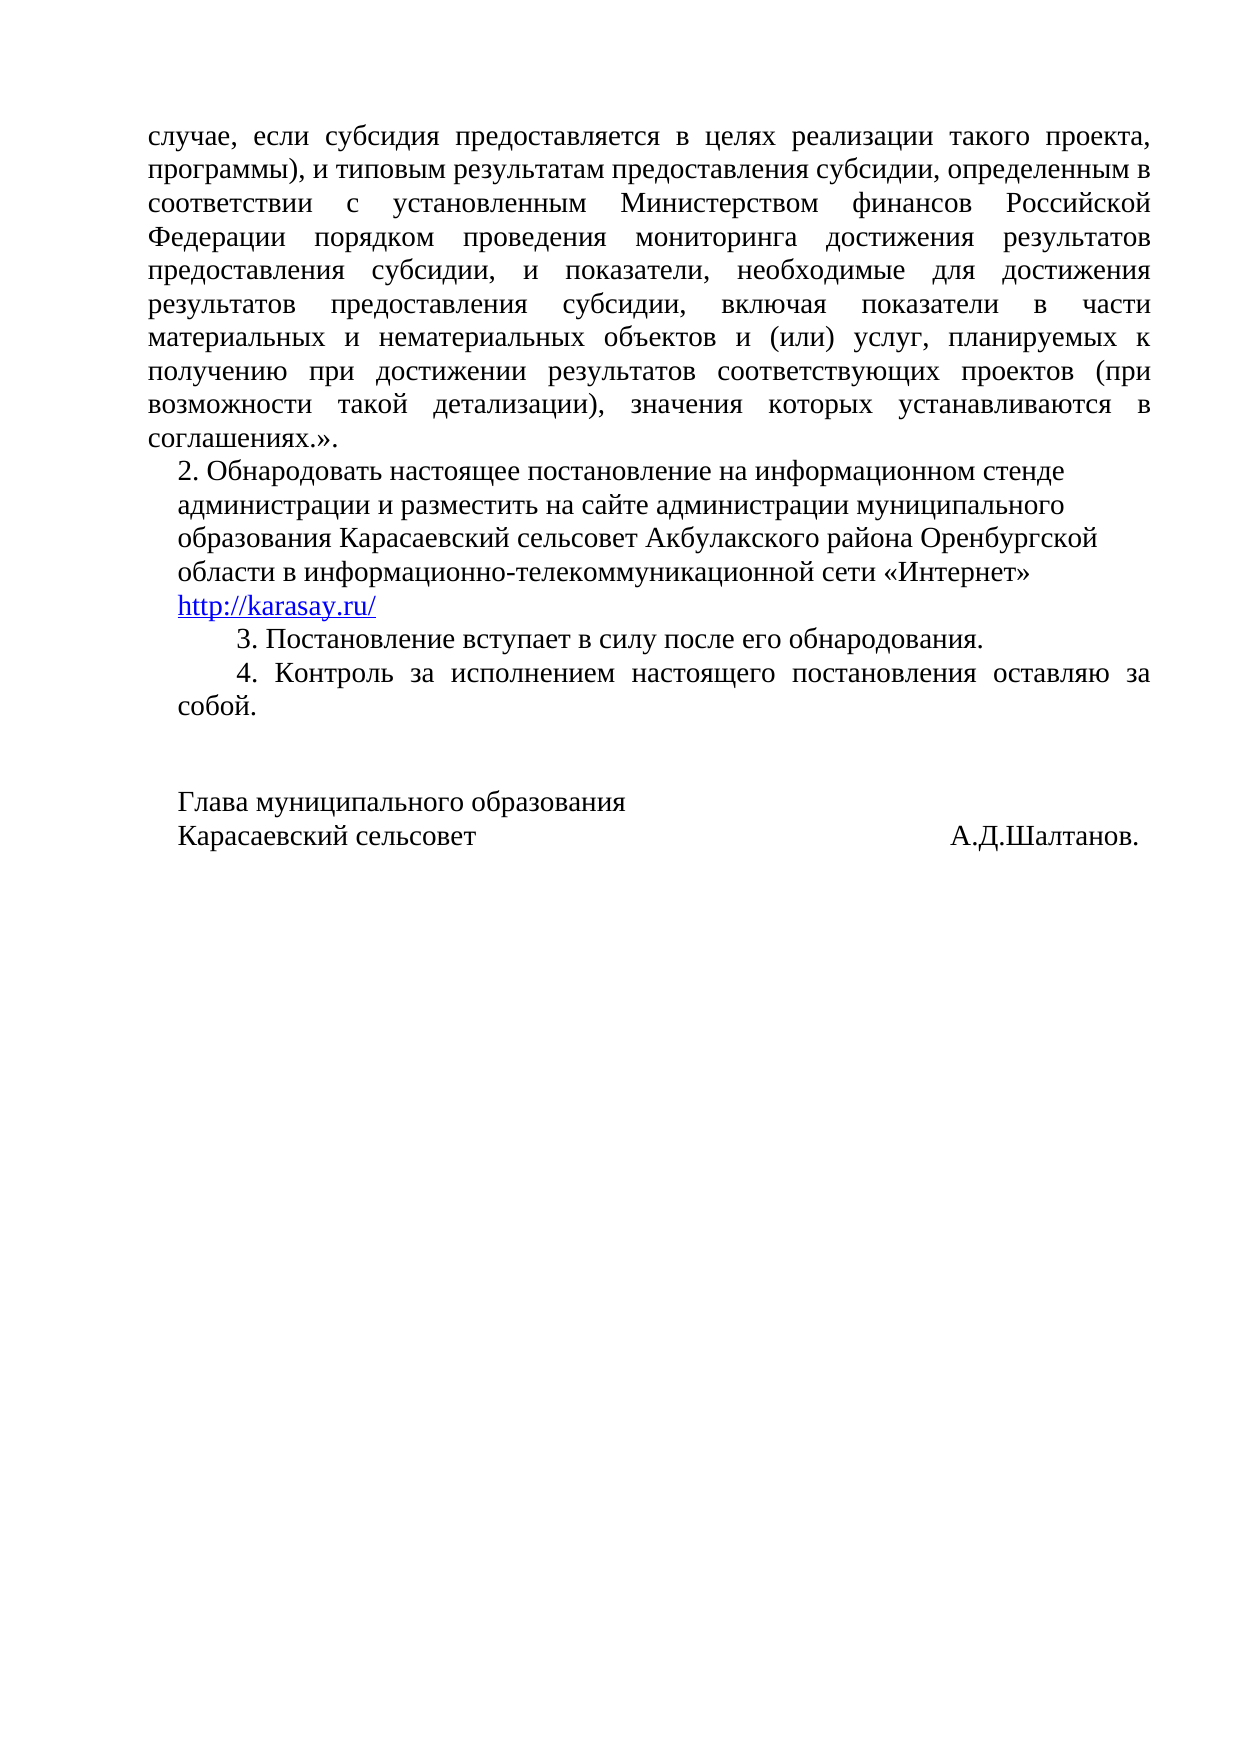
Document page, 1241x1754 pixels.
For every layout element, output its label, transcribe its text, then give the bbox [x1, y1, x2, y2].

text 4. Контроль за исполнением настоящего постановления оставляю за собой. [177, 655, 1152, 722]
text 2. Обнародовать настоящее постановление на информационном стенде администрации и разместить на сайте администрации муниципального образования Карасаевский сельсовет Акбулакского района Оренбургской области в информационно-телекоммуникационной сети «Интернет» http://karasay.ru/ [177, 453, 1152, 621]
text 3. Постановление вступает в силу после его обнародования. [177, 621, 1152, 655]
text Глава муниципального образования [177, 784, 1152, 818]
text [148, 118, 1152, 453]
text Карасаевский сельсовет А.Д.Шалтанов. [177, 818, 1152, 851]
